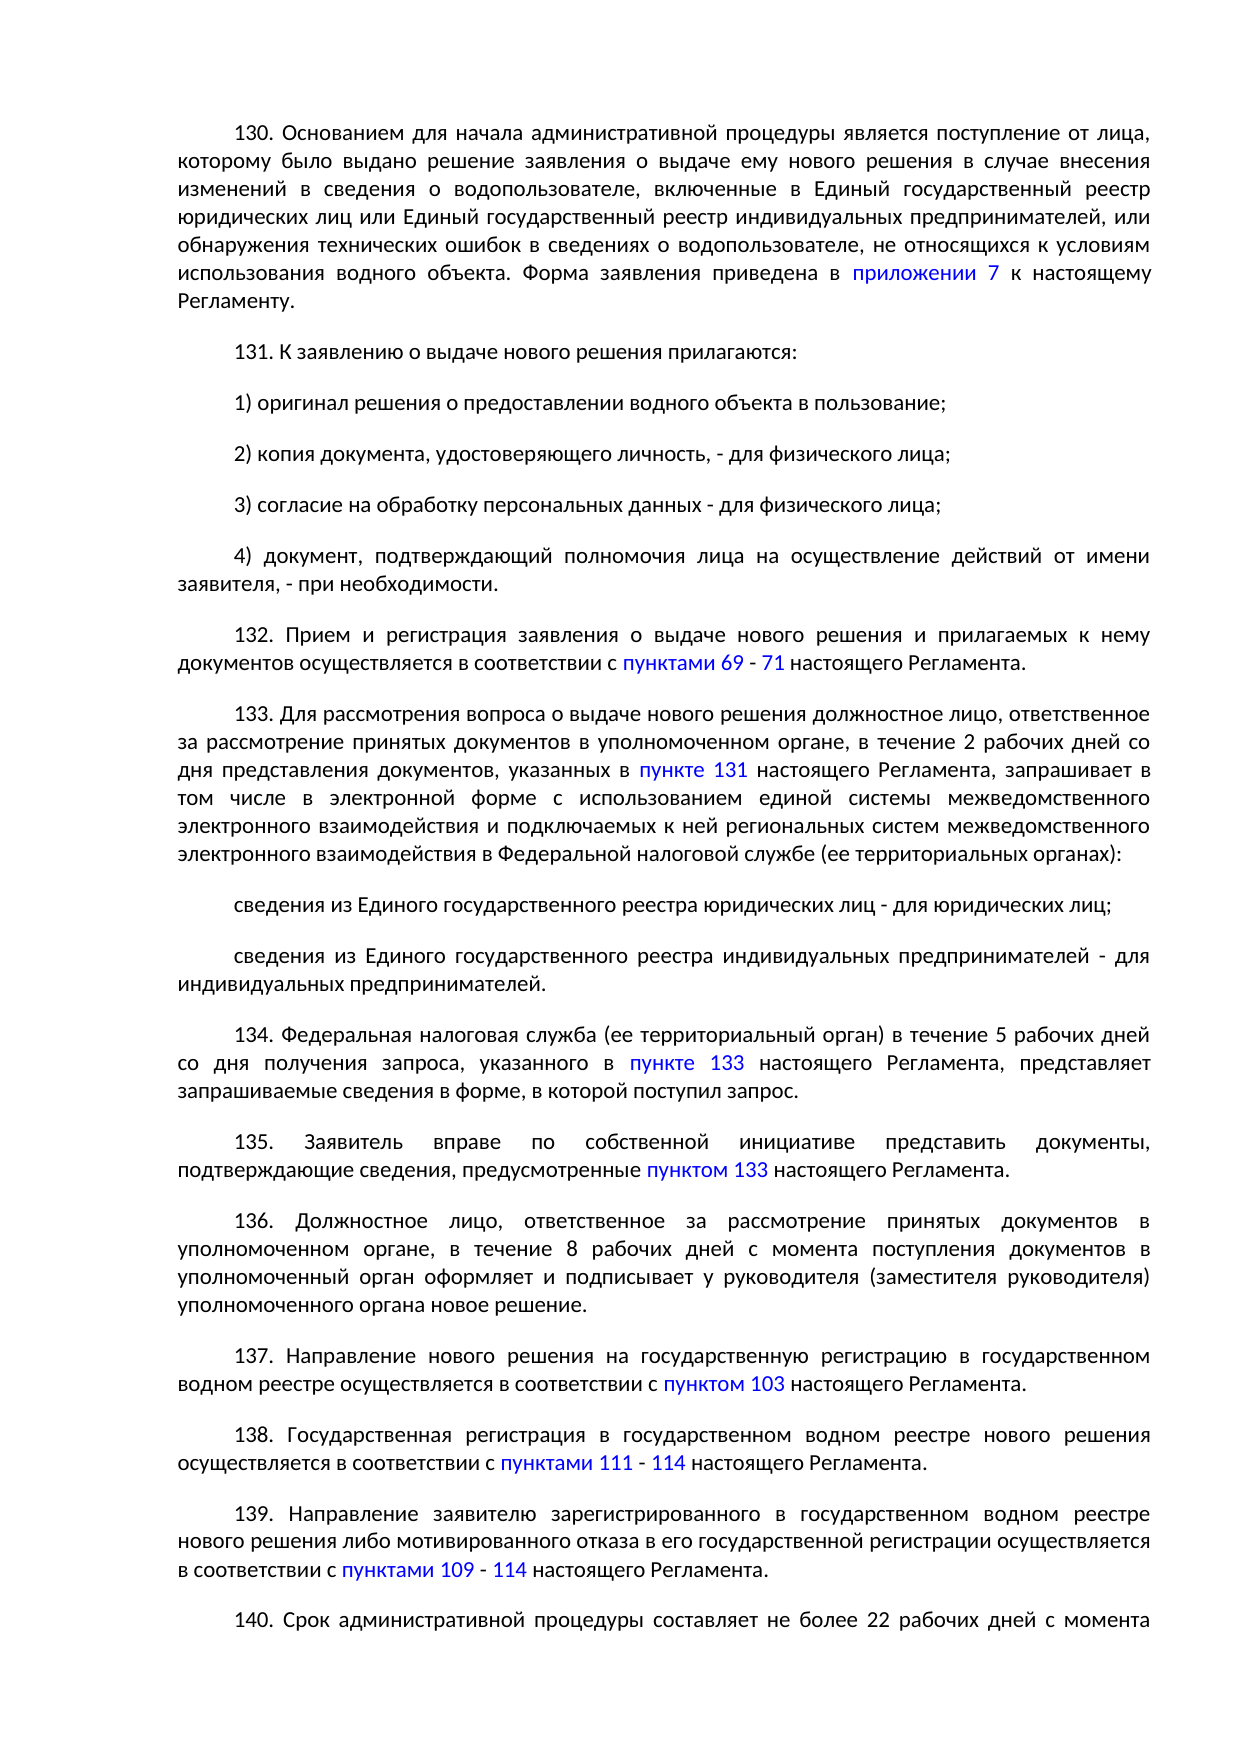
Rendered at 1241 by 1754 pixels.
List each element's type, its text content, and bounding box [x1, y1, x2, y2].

text 135. Заявитель вправе по собственной инициативе представить документы, подтверждающие сведения, предусмотренные пунктом 133 настоящего Регламента. [177, 1127, 1152, 1183]
text 2) копия документа, удостоверяющего личность, - для физического лица; [177, 439, 1152, 467]
text 134. Федеральная налоговая служба (ее территориальный орган) в течение 5 рабочих дней со дня получения запроса, указанного в пункте 133 настоящего Регламента, представляет запрашиваемые сведения в форме, в которой поступил запрос. [177, 1020, 1152, 1104]
text сведения из Единого государственного реестра юридических лиц - для юридических лиц; [177, 890, 1152, 918]
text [177, 1606, 1152, 1634]
text 136. Должностное лицо, ответственное за рассмотрение принятых документов в уполномоченном органе, в течение 8 рабочих дней с момента поступления документов в уполномоченный орган оформляет и подписывает у руководителя (заместителя руководителя) уполномоченного органа новое решение. [177, 1206, 1152, 1318]
text 130. Основанием для начала административной процедуры является поступление от лица, которому было выдано решение заявления о выдаче ему нового решения в случае внесения изменений в сведения о водопользователе, включенные в Единый государственный реестр юридических лиц или Единый государственный реестр индивидуальных предпринимателей, или обнаружения технических ошибок в сведениях о водопользователе, не относящихся к условиям использования водного объекта. Форма заявления приведена в приложении 7 к настоящему Регламенту. [177, 118, 1152, 314]
text 133. Для рассмотрения вопроса о выдаче нового решения должностное лицо, ответственное за рассмотрение принятых документов в уполномоченном органе, в течение 2 рабочих дней со дня представления документов, указанных в пункте 131 настоящего Регламента, запрашивает в том числе в электронной форме с использованием единой системы межведомственного электронного взаимодействия и подключаемых к ней региональных систем межведомственного электронного взаимодействия в Федеральной налоговой службе (ее территориальных органах): [177, 699, 1152, 867]
text 3) согласие на обработку персональных данных - для физического лица; [177, 490, 1152, 518]
text 1) оригинал решения о предоставлении водного объекта в пользование; [177, 388, 1152, 416]
text 139. Направление заявителю зарегистрированного в государственном водном реестре нового решения либо мотивированного отказа в его государственной регистрации осуществляется в соответствии с пунктами 109 - 114 настоящего Регламента. [177, 1499, 1152, 1583]
text 4) документ, подтверждающий полномочия лица на осуществление действий от имени заявителя, - при необходимости. [177, 541, 1152, 597]
text 131. К заявлению о выдаче нового решения прилагаются: [177, 337, 1152, 365]
text 138. Государственная регистрация в государственном водном реестре нового решения осуществляется в соответствии с пунктами 111 - 114 настоящего Регламента. [177, 1420, 1152, 1476]
text 132. Прием и регистрация заявления о выдаче нового решения и прилагаемых к нему документов осуществляется в соответствии с пунктами 69 - 71 настоящего Регламента. [177, 620, 1152, 676]
text сведения из Единого государственного реестра индивидуальных предпринимателей - для индивидуальных предпринимателей. [177, 941, 1152, 997]
text 137. Направление нового решения на государственную регистрацию в государственном водном реестре осуществляется в соответствии с пунктом 103 настоящего Регламента. [177, 1341, 1152, 1397]
